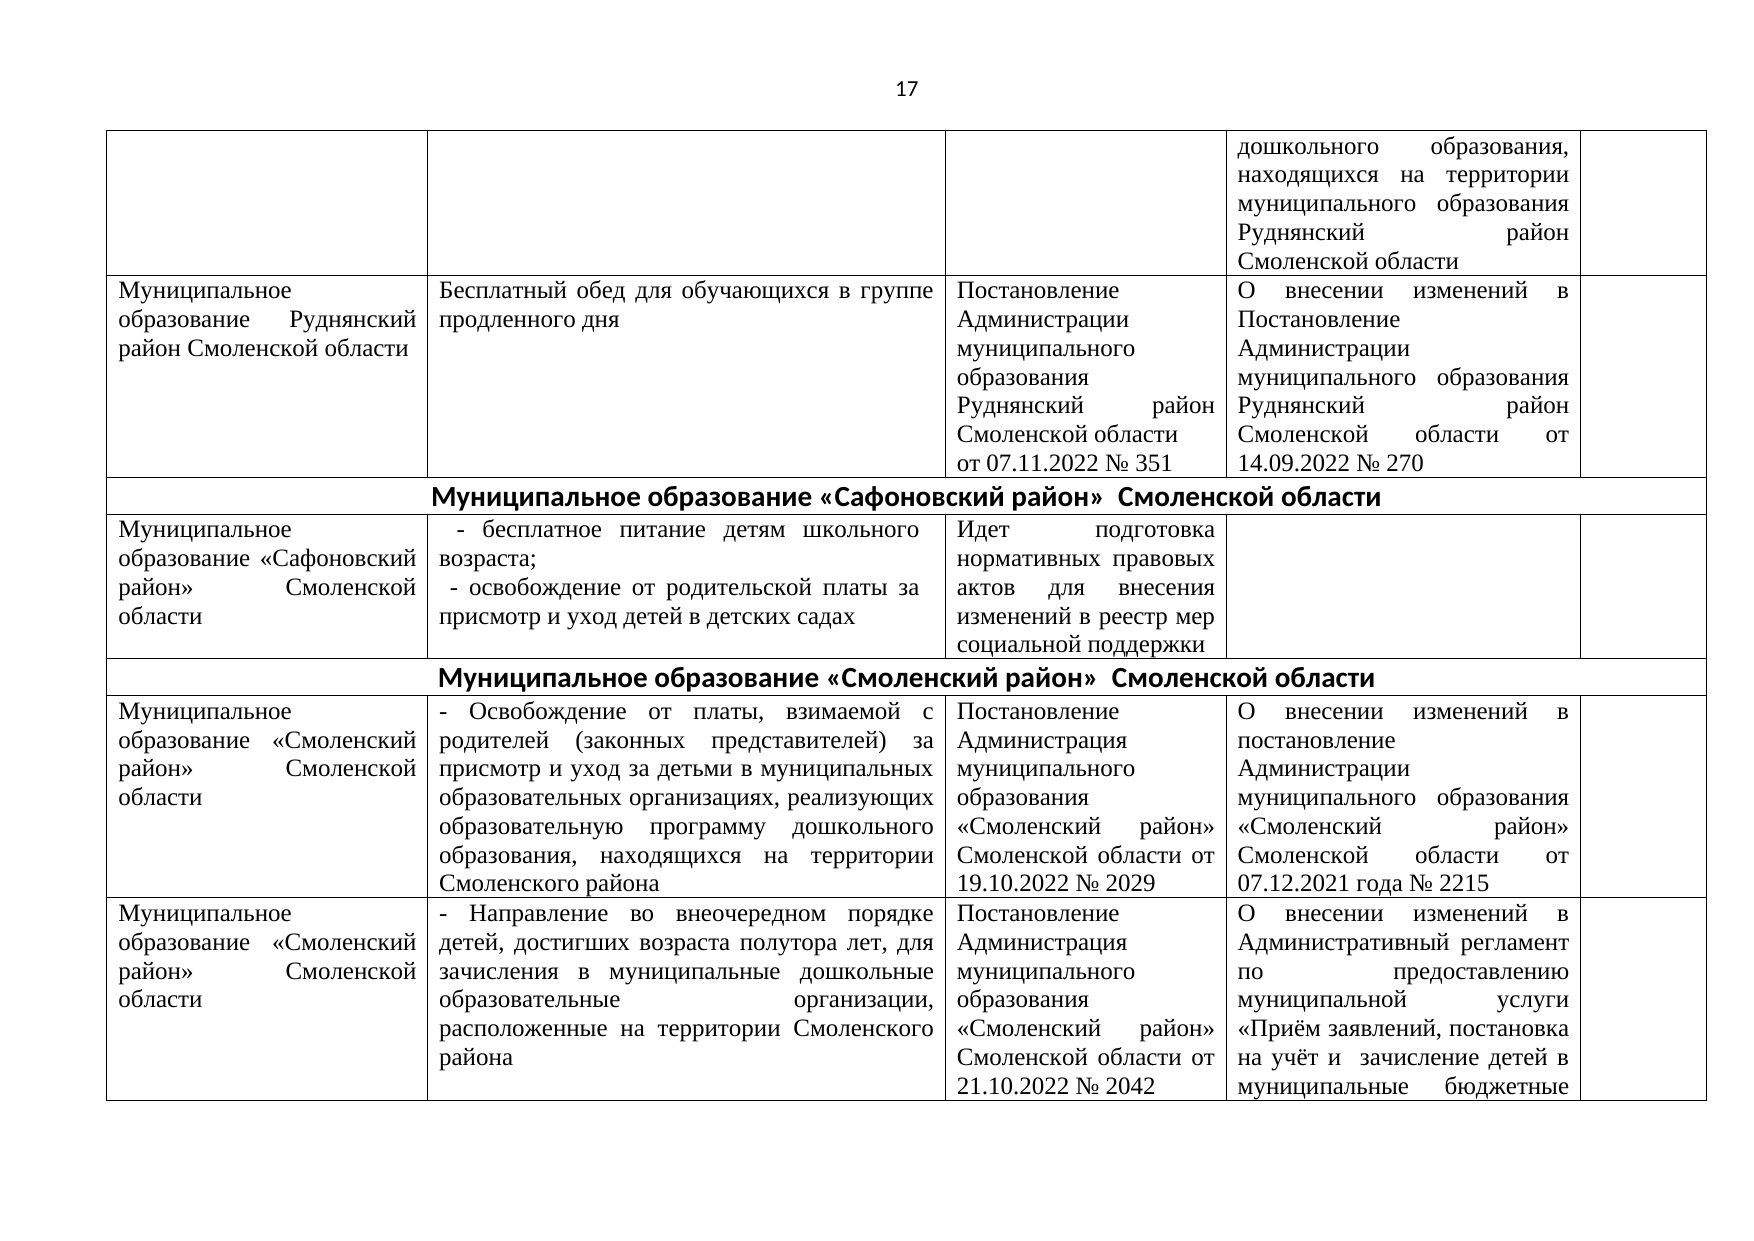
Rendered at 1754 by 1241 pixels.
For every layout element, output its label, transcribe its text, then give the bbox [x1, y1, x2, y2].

table_cell Муниципальное образование «Смоленский район» Смоленской области [107, 659, 1706, 695]
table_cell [428, 131, 945, 274]
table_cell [1227, 898, 1580, 1099]
table_cell Постановление Администрации муниципального образования Руднянский район Смоленской области от 07.11.2022 № 351 [946, 276, 1226, 477]
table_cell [946, 898, 1226, 1099]
table_cell [1581, 898, 1706, 1099]
table_cell [1581, 515, 1706, 658]
table_cell Муниципальное образование «Смоленский район» Смоленской области [107, 696, 427, 897]
table_cell Муниципальное образование «Сафоновский район» Смоленской области [107, 478, 1706, 513]
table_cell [107, 131, 427, 274]
table_cell - бесплатное питание детям школьного возраста; - освобождение от родительской платы за присмотр и уход детей в детских садах [428, 515, 945, 658]
table_cell Муниципальное образование Руднянский район Смоленской области [107, 276, 427, 477]
table_cell [1227, 515, 1580, 658]
table_cell [1581, 696, 1706, 897]
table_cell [946, 131, 1226, 274]
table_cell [1227, 131, 1580, 274]
table_cell О внесении изменений в постановление Администрации муниципального образования «Смоленский район» Смоленской области от 07.12.2021 года № 2215 [1227, 696, 1580, 897]
table_cell О внесении изменений в Постановление Администрации муниципального образования Руднянский район Смоленской области от 14.09.2022 № 270 [1227, 276, 1580, 477]
table_cell Бесплатный обед для обучающихся в группе продленного дня [428, 276, 945, 477]
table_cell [428, 898, 945, 1099]
table_cell Идет подготовка нормативных правовых актов для внесения изменений в реестр мер социальной поддержки [946, 515, 1226, 658]
table_cell Постановление Администрация муниципального образования «Смоленский район» Смоленской области от 19.10.2022 № 2029 [946, 696, 1226, 897]
table_cell [1581, 276, 1706, 477]
table_cell - Освобождение от платы, взимаемой с родителей (законных представителей) за присмотр и уход за детьми в муниципальных образовательных организациях, реализующих образовательную программу дошкольного образования, находящихся на территории Смоленского района [428, 696, 945, 897]
table_cell Муниципальное образование «Сафоновский район» Смоленской области [107, 515, 427, 658]
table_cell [107, 898, 427, 1099]
table_cell [1581, 131, 1706, 274]
